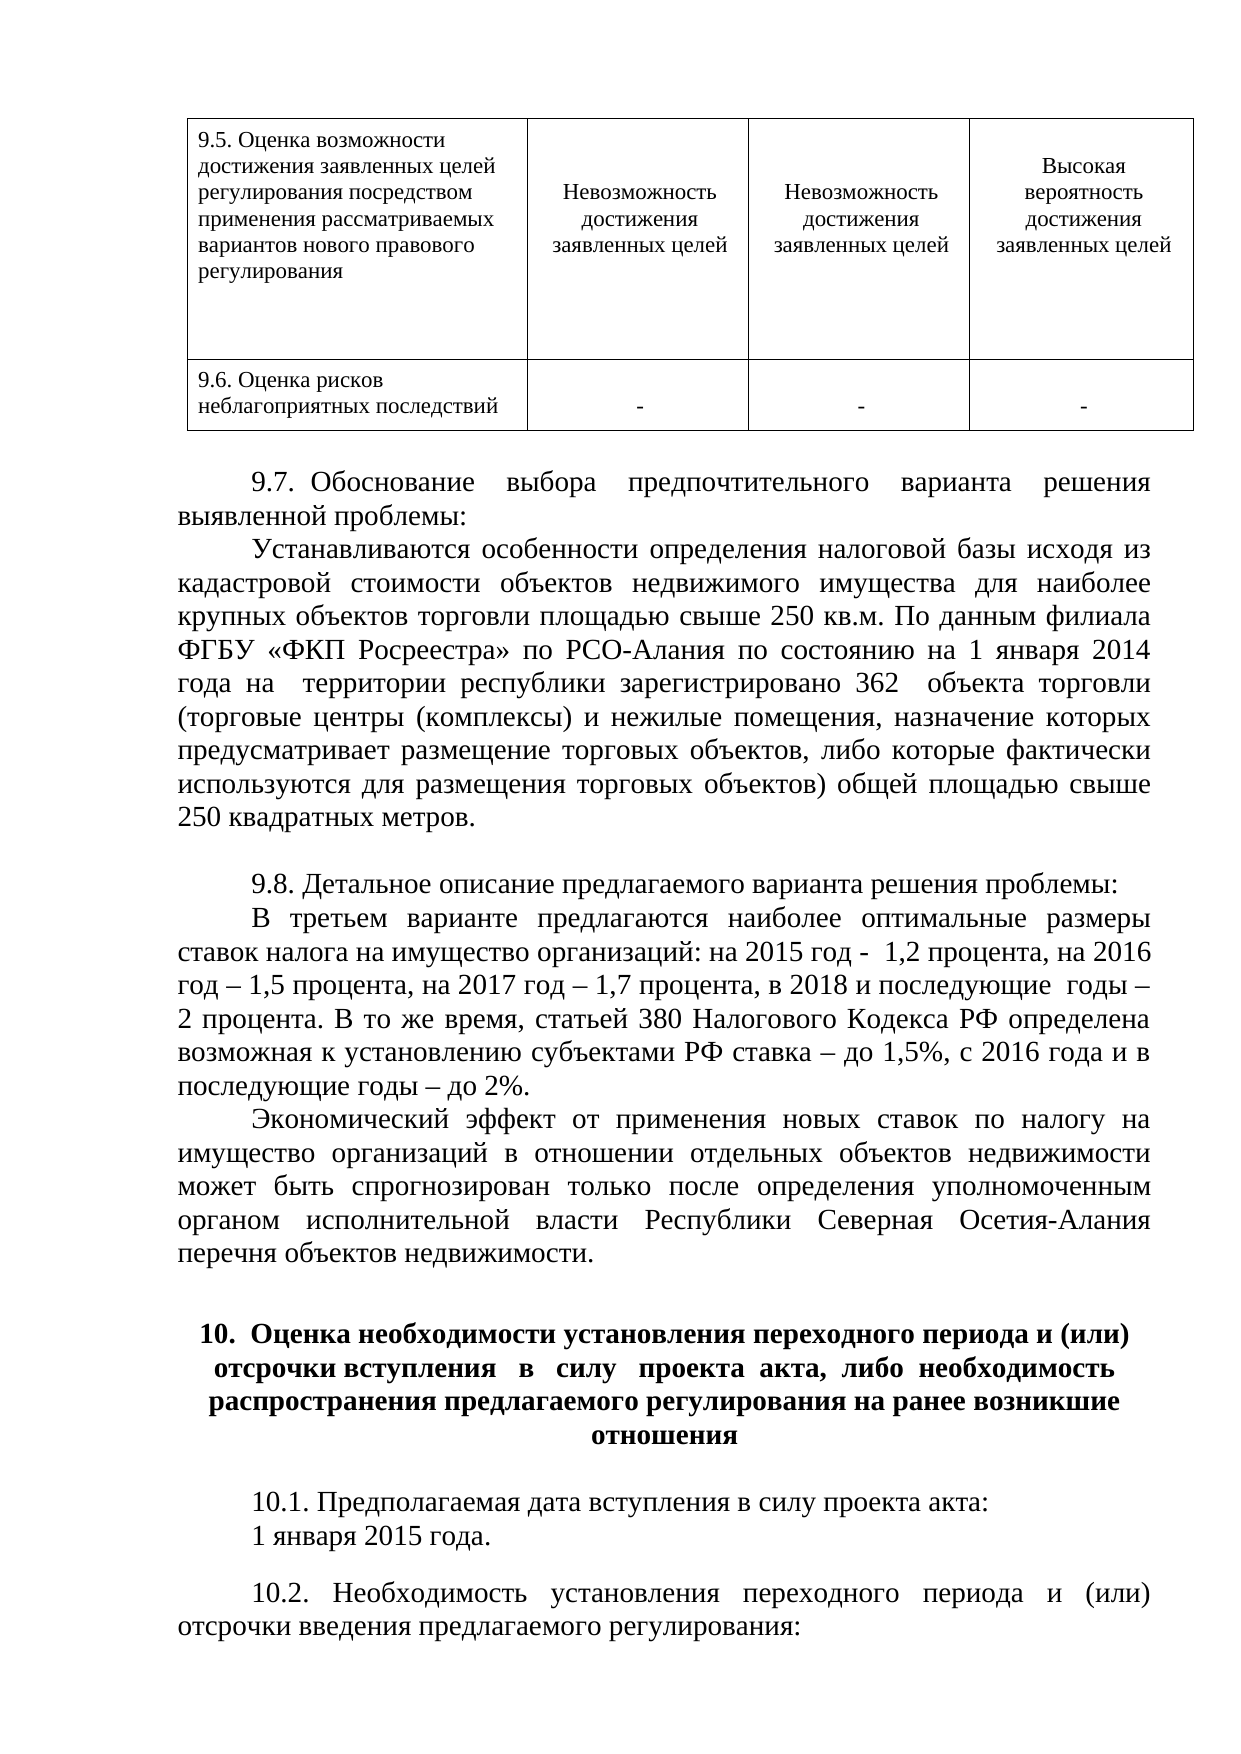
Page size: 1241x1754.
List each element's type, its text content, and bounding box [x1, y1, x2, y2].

text 10.1. Предполагаемая дата вступления в силу проекта акта: [177, 1484, 1152, 1518]
table_cell - [970, 360, 1193, 429]
table_cell Высокая вероятность достижения заявленных целей [970, 119, 1193, 359]
text 10. Оценка необходимости установления переходного периода и (или) отсрочки вступления в силу проекта акта, либо необходимость распространения предлагаемого регулирования на ранее возникшие отношения [177, 1316, 1152, 1451]
text В третьем варианте предлагаются наиболее оптимальные размеры ставок налога на имущество организаций: на 2015 год - 1,2 процента, на 2016 год – 1,5 процента, на 2017 год – 1,7 процента, в 2018 и последующие годы – 2 процента. В то же время, статьей 380 Налогового Кодекса РФ определена возможная к установлению субъектами РФ ставка – до 1,5%, с 2016 года и в последующие годы – до 2%. [177, 900, 1152, 1101]
text 10.2. Необходимость установления переходного периода и (или) отсрочки введения предлагаемого регулирования: [177, 1575, 1152, 1642]
table_cell 9.5. Оценка возможности достижения заявленных целей регулирования посредством применения рассматриваемых вариантов нового правового регулирования [188, 119, 527, 359]
text 9.7. Обоснование выбора предпочтительного варианта решения выявленной проблемы: [177, 464, 1152, 531]
text Устанавливаются особенности определения налоговой базы исходя из кадастровой стоимости объектов недвижимого имущества для наиболее крупных объектов торговли площадью свыше 250 кв.м. По данным филиала ФГБУ «ФКП Росреестра» по РСО-Алания по состоянию на 1 января 2014 года на территории республики зарегистрировано 362 объекта торговли (торговые центры (комплексы) и нежилые помещения, назначение которых предусматривает размещение торговых объектов, либо которые фактически используются для размещения торговых объектов) общей площадью свыше 250 квадратных метров. [177, 531, 1152, 833]
text 1 января 2015 года. [177, 1518, 1152, 1551]
table_cell - [749, 360, 969, 429]
table_cell Невозможность достижения заявленных целей [528, 119, 748, 359]
text Экономический эффект от применения новых ставок по налогу на имущество организаций в отношении отдельных объектов недвижимости может быть спрогнозирован только после определения уполномоченным органом исполнительной власти Республики Северная Осетия-Алания перечня объектов недвижимости. [177, 1101, 1152, 1269]
table_cell - [528, 360, 748, 429]
table_cell 9.6. Оценка рисков неблагоприятных последствий [188, 360, 527, 429]
text 9.8. Детальное описание предлагаемого варианта решения проблемы: [177, 867, 1152, 900]
table_cell Невозможность достижения заявленных целей [749, 119, 969, 359]
